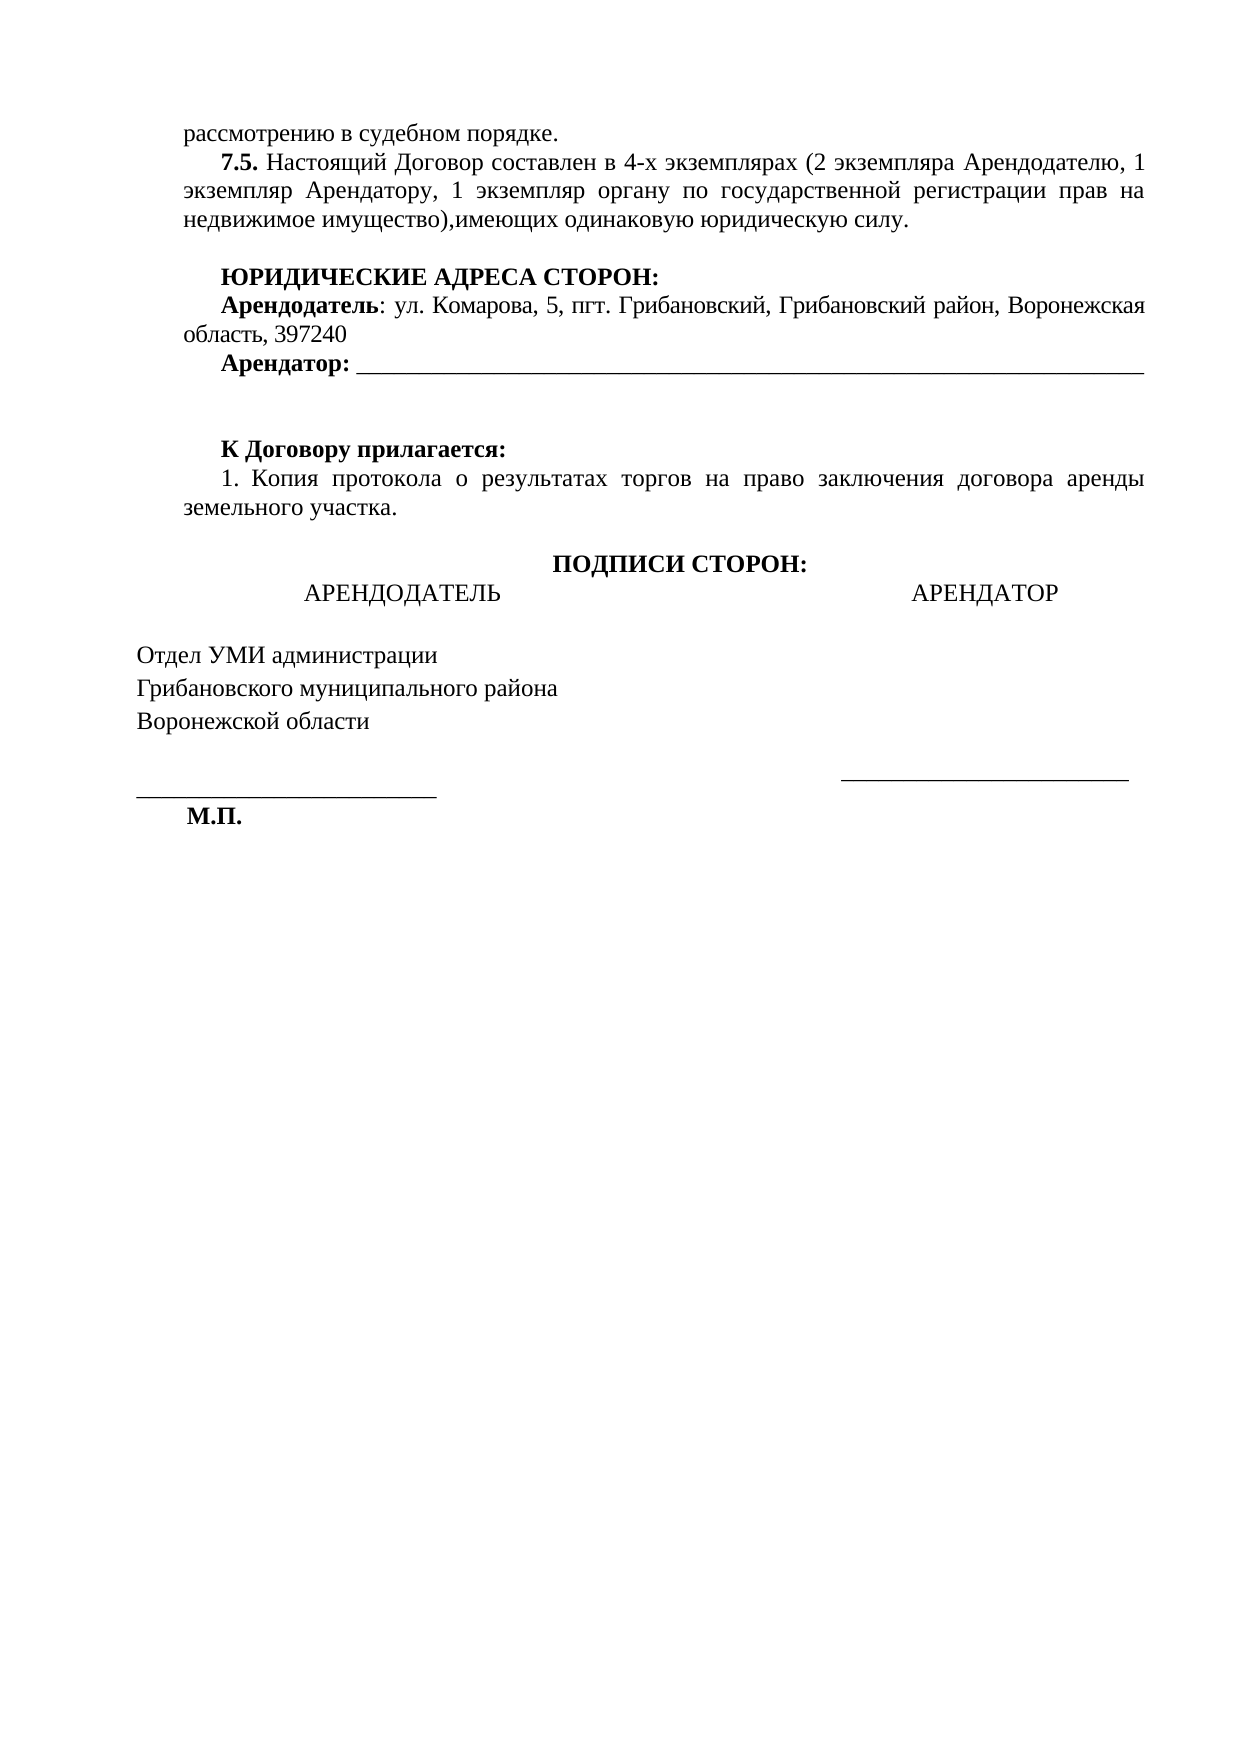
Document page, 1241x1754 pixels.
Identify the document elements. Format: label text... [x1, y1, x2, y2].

text Арендатор: _______________________________________________________________ [183, 348, 1146, 377]
text ЮРИДИЧЕСКИЕ АДРЕСА СТОРОН: [183, 262, 1146, 291]
text К Договору прилагается: [183, 434, 1146, 463]
text ПОДПИСИ СТОРОН: [177, 549, 1146, 578]
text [183, 118, 1146, 147]
text 7.5. Настоящий Договор составлен в 4-х экземплярах (2 экземпляра Арендодателю, 1 экземпляр Арендатору, 1 экземпляр органу по государственной регистрации прав на недвижимое имущество),имеющих одинаковую юридическую силу. [183, 147, 1146, 233]
text Арендодатель: ул. Комарова, 5, пгт. Грибановский, Грибановский район, Воронежская область, 397240 [183, 291, 1146, 348]
list Копия протокола о результатах торгов на право заключения договора аренды земельного участка. [183, 463, 1146, 521]
table_header АРЕНДОДАТЕЛЬ Отдел УМИ администрации Грибановского муниципального района Воронежской области ________________________ М.П. [82, 578, 685, 927]
table_header АРЕНДАТОР _______________________ [685, 578, 1240, 927]
